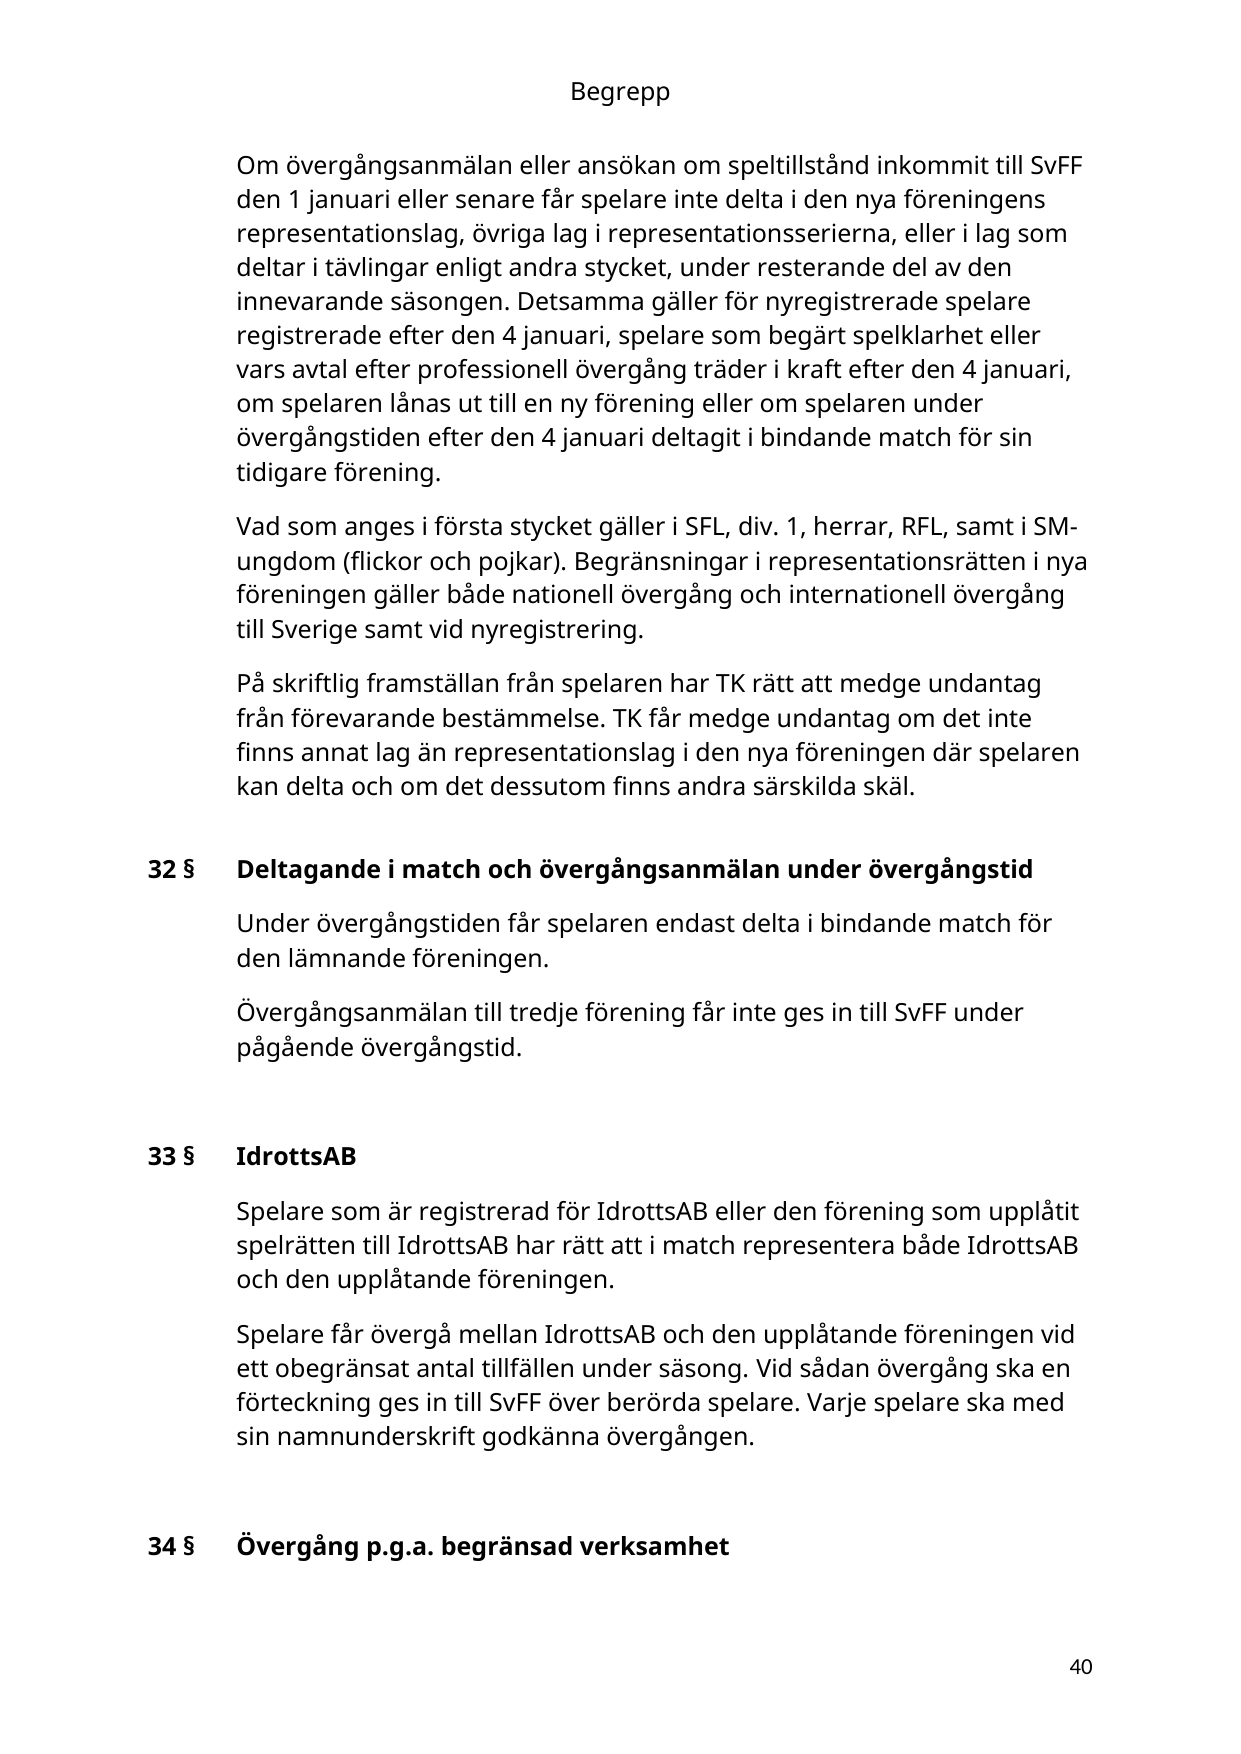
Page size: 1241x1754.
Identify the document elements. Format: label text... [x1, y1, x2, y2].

text Om övergångsanmälan eller ansökan om speltillstånd inkommit till SvFF den 1 januari eller senare får spelare inte delta i den nya föreningens representationslag, övriga lag i representationsserierna, eller i lag som deltar i tävlingar enligt andra stycket, under resterande del av den innevarande säsongen. Detsamma gäller för nyregistrerade spelare registrerade efter den 4 januari, spelare som begärt spelklarhet eller vars avtal efter professionell övergång träder i kraft efter den 4 januari, om spelaren lånas ut till en ny förening eller om spelaren under övergångstiden efter den 4 januari deltagit i bindande match för sin tidigare förening. [236, 148, 1093, 488]
text Spelare får övergå mellan IdrottsAB och den upplåtande föreningen vid ett obegränsat antal tillfällen under säsong. Vid sådan övergång ska en förteckning ges in till SvFF över berörda spelare. Varje spelare ska med sin namnunderskrift godkänna övergången. [148, 1317, 1093, 1453]
text 34 § Övergång p.g.a. begränsad verksamhet [148, 1529, 1093, 1563]
text 32 § Deltagande i match och övergångsanmälan under övergångstid [148, 851, 1093, 885]
text Spelare som är registrerad för IdrottsAB eller den förening som upplåtit spelrätten till IdrottsAB har rätt att i match representera både IdrottsAB och den upplåtande föreningen. [148, 1194, 1093, 1296]
text Övergångsanmälan till tredje förening får inte ges in till SvFF under pågående övergångstid. [236, 995, 1093, 1063]
text Under övergångstiden får spelaren endast delta i bindande match för den lämnande föreningen. [236, 906, 1093, 974]
text På skriftlig framställan från spelaren har TK rätt att medge undantag från förevarande bestämmelse. TK får medge undantag om det inte finns annat lag än representationslag i den nya föreningen där spelaren kan delta och om det dessutom finns andra särskilda skäl. [236, 666, 1093, 830]
text Vad som anges i första stycket gäller i SFL, div. 1, herrar, RFL, samt i SM-ungdom (flickor och pojkar). Begränsningar i representationsrätten i nya föreningen gäller både nationell övergång och internationell övergång till Sverige samt vid nyregistrering. [236, 509, 1093, 645]
text 33 § IdrottsAB [148, 1139, 1093, 1173]
